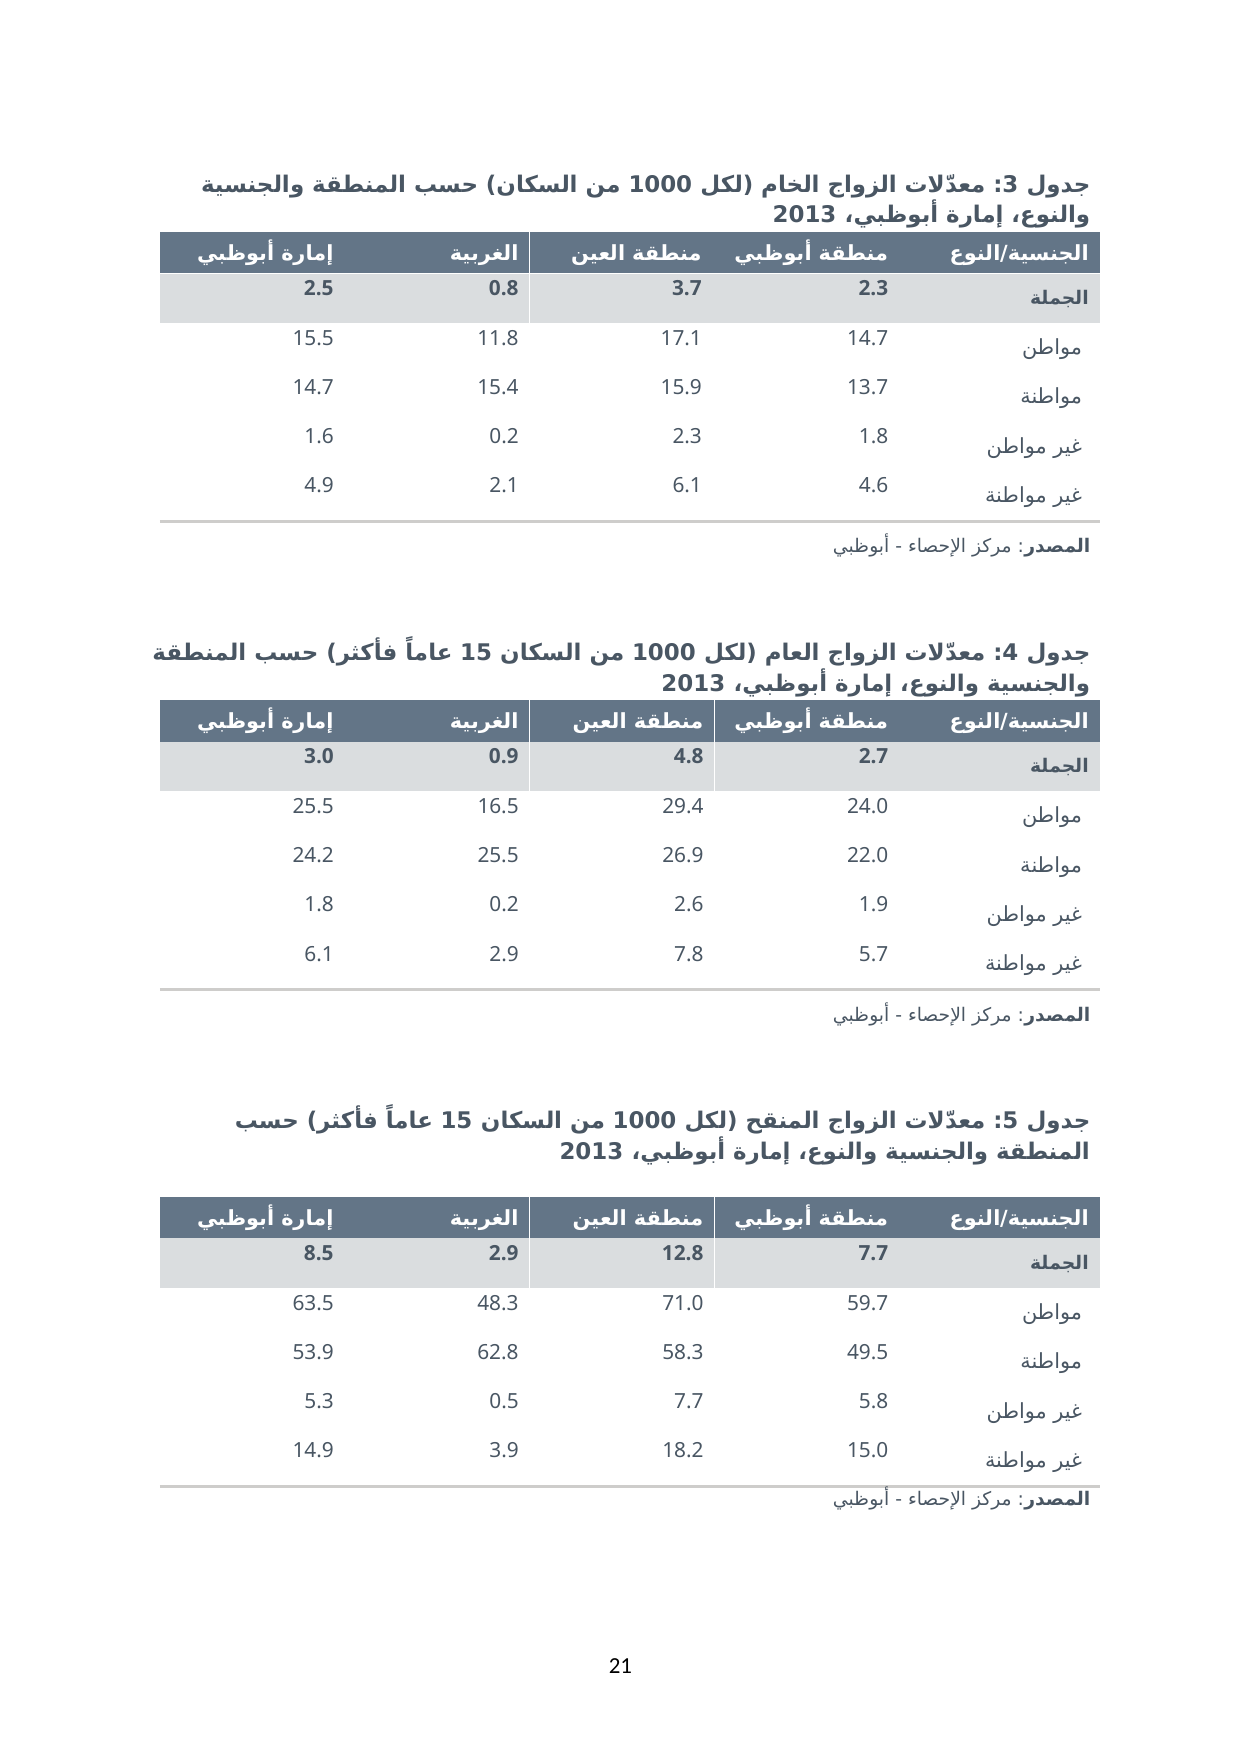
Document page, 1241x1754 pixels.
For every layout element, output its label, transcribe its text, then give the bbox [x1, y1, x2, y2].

table_cell 7.8 [530, 939, 714, 988]
table_cell 1.8 [713, 421, 899, 471]
subtitle جدول 5: معدّلات الزواج المنقح (لكل 1000 من السكان 15 عاماً فأكثر) حسب المنطقة والجنسية والنوع، إمارة أبوظبي، 2013 [150, 1107, 1090, 1164]
table_cell 49.5 [715, 1337, 899, 1386]
table_cell 2.3 [530, 421, 713, 471]
table_cell 5.8 [715, 1386, 899, 1435]
table_cell مواطن [899, 1288, 1100, 1337]
table_cell 0.5 [345, 1386, 529, 1435]
table_cell 0.8 [345, 274, 529, 323]
table_cell 2.1 [345, 471, 529, 520]
table_cell 26.9 [530, 840, 714, 889]
table_cell 14.7 [160, 372, 345, 421]
table_cell 6.1 [530, 471, 713, 520]
table_cell 0.2 [345, 890, 529, 939]
table_cell 5.3 [160, 1386, 345, 1435]
subtitle جدول 4: معدّلات الزواج العام (لكل 1000 من السكان 15 عاماً فأكثر) حسب المنطقة والجنسية والنوع، إمارة أبوظبي، 2013 [150, 639, 1090, 696]
table_header منطقة أبوظبي [713, 232, 899, 273]
table_header منطقة العين [530, 232, 713, 273]
table_cell 2.9 [345, 1238, 529, 1288]
table_header منطقة أبوظبي [715, 700, 899, 742]
table_header الغربية [345, 232, 529, 273]
table_header منطقة أبوظبي [715, 1197, 899, 1238]
table_cell 29.4 [530, 791, 714, 840]
table_cell 11.8 [345, 323, 529, 372]
table_header الغربية [345, 1197, 529, 1238]
table_cell 22.0 [715, 840, 899, 889]
table_cell 25.5 [345, 840, 529, 889]
table_cell 12.8 [530, 1238, 714, 1288]
table_cell 2.9 [345, 939, 529, 988]
table_cell غير مواطنة [899, 471, 1100, 520]
table_cell مواطنة [899, 372, 1100, 421]
table_header منطقة العين [530, 700, 714, 742]
table_cell 3.7 [530, 274, 713, 323]
table_cell 15.9 [530, 372, 713, 421]
table_cell غير مواطن [899, 1386, 1100, 1435]
table_cell 2.6 [530, 890, 714, 939]
text المصدر: مركز الإحصاء - أبوظبي [150, 1004, 1090, 1026]
table_cell 13.7 [713, 372, 899, 421]
table_cell 14.7 [713, 323, 899, 372]
table_cell 3.0 [160, 742, 345, 791]
table_header الجنسية/النوع [899, 232, 1100, 273]
table_cell 15.0 [715, 1435, 899, 1485]
text المصدر: مركز الإحصاء - أبوظبي [150, 1488, 1090, 1510]
table_header الغربية [345, 700, 529, 742]
table_cell 24.0 [715, 791, 899, 840]
table_cell مواطن [899, 791, 1100, 840]
table_cell 7.7 [715, 1238, 899, 1288]
table_cell 4.9 [160, 471, 345, 520]
table_cell 7.7 [530, 1386, 714, 1435]
table_cell الجملة [899, 1238, 1100, 1288]
table_header إمارة أبوظبي [160, 1197, 345, 1238]
table_header إمارة أبوظبي [160, 232, 345, 273]
table_cell غير مواطنة [899, 939, 1100, 988]
table_cell 2.5 [160, 274, 345, 323]
table_header إمارة أبوظبي [160, 700, 345, 742]
table_cell 48.3 [345, 1288, 529, 1337]
table_cell 24.2 [160, 840, 345, 889]
table_cell 4.6 [713, 471, 899, 520]
table_cell غير مواطنة [899, 1435, 1100, 1485]
table_cell 62.8 [345, 1337, 529, 1386]
table_cell الجملة [899, 742, 1100, 791]
table_cell 17.1 [530, 323, 713, 372]
table_cell 14.9 [160, 1435, 345, 1485]
table_cell 63.5 [160, 1288, 345, 1337]
table_cell 0.2 [345, 421, 529, 471]
table_cell 15.5 [160, 323, 345, 372]
subtitle جدول 3: معدّلات الزواج الخام (لكل 1000 من السكان) حسب المنطقة والجنسية والنوع، إمارة أبوظبي، 2013 [150, 171, 1090, 228]
table_cell 2.3 [713, 274, 899, 323]
table_cell 6.1 [160, 939, 345, 988]
table_cell 0.9 [345, 742, 529, 791]
table_cell 58.3 [530, 1337, 714, 1386]
table_cell 1.8 [160, 890, 345, 939]
table_cell 71.0 [530, 1288, 714, 1337]
table_header الجنسية/النوع [899, 1197, 1100, 1238]
table_header الجنسية/النوع [899, 700, 1100, 742]
table_cell 2.7 [715, 742, 899, 791]
text المصدر: مركز الإحصاء - أبوظبي [150, 535, 1090, 557]
table_cell مواطن [899, 323, 1100, 372]
table_cell 15.4 [345, 372, 529, 421]
table_cell 5.7 [715, 939, 899, 988]
table_cell 59.7 [715, 1288, 899, 1337]
table_cell 1.6 [160, 421, 345, 471]
table_cell مواطنة [899, 1337, 1100, 1386]
table_cell 3.9 [345, 1435, 529, 1485]
table_cell غير مواطن [899, 421, 1100, 471]
table_cell 1.9 [715, 890, 899, 939]
table_cell 16.5 [345, 791, 529, 840]
table_cell 53.9 [160, 1337, 345, 1386]
table_cell 8.5 [160, 1238, 345, 1288]
table_cell 25.5 [160, 791, 345, 840]
table_cell غير مواطن [899, 890, 1100, 939]
table_cell 18.2 [530, 1435, 714, 1485]
table_header منطقة العين [530, 1197, 714, 1238]
table_cell مواطنة [899, 840, 1100, 889]
table_cell 4.8 [530, 742, 714, 791]
table_cell الجملة [899, 274, 1100, 323]
